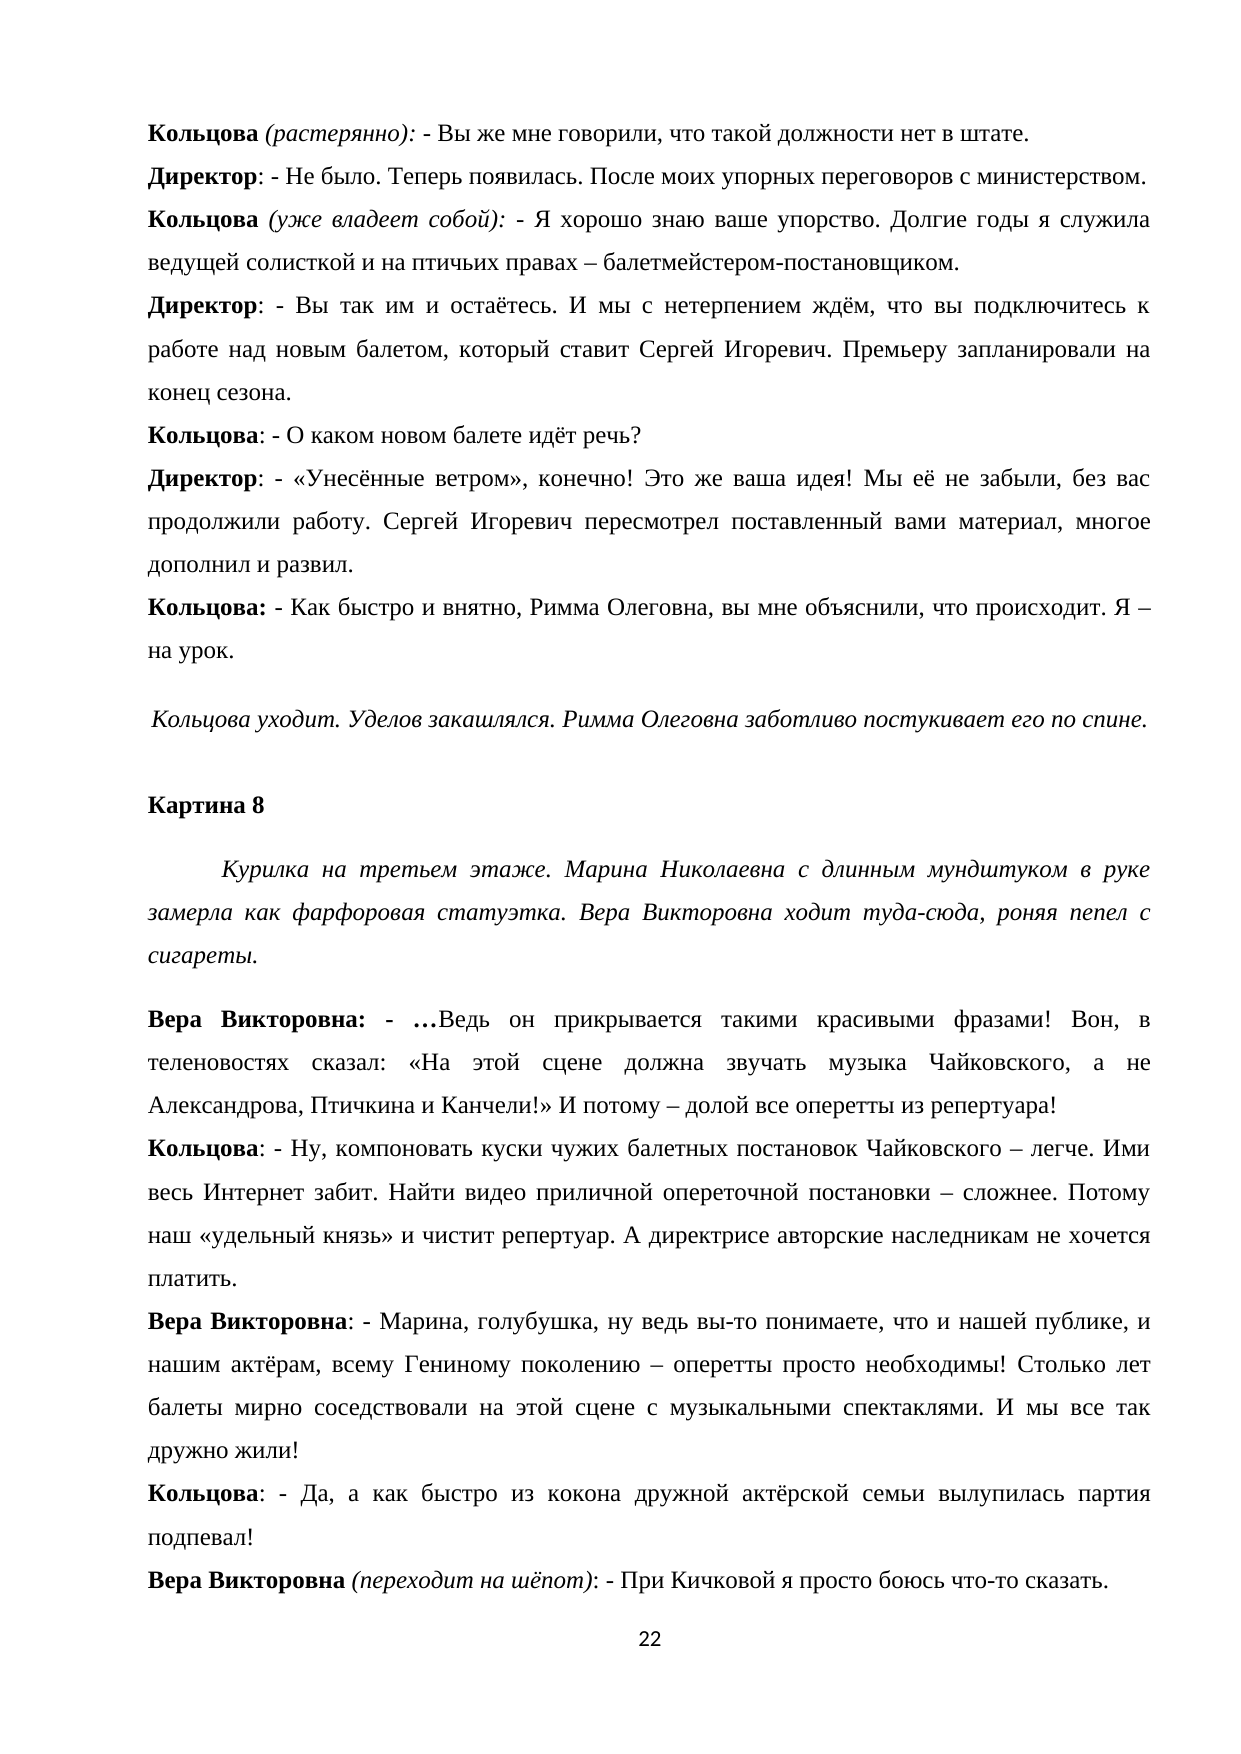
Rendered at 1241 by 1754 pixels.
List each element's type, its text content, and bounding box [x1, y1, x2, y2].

text Кольцова: - О каком новом балете идёт речь? [148, 420, 1152, 449]
text Кольцова: - Да, а как быстро из кокона дружной актёрской семьи вылупилась партия подпевал! [148, 1478, 1152, 1550]
text Курилка на третьем этаже. Марина Николаевна с длинным мундштуком в руке замерла как фарфоровая статуэтка. Вера Викторовна ходит туда-сюда, роняя пепел с сигареты. [148, 854, 1152, 969]
text Кольцова: - Как быстро и внятно, Римма Олеговна, вы мне объяснили, что происходит. Я – на урок. [148, 592, 1152, 664]
text Кольцова: - Ну, компоновать куски чужих балетных постановок Чайковского – легче. Ими весь Интернет забит. Найти видео приличной опереточной постановки – сложнее. Потому наш «удельный князь» и чистит репертуар. А директрисе авторские наследникам не хочется платить. [148, 1133, 1152, 1292]
text Директор: - «Унесённые ветром», конечно! Это же ваша идея! Мы её не забыли, без вас продолжили работу. Сергей Игоревич пересмотрел поставленный вами материал, многое дополнил и развил. [148, 463, 1152, 578]
text Кольцова (растерянно): - Вы же мне говорили, что такой должности нет в штате. [148, 118, 1152, 147]
text Вера Викторовна: - Марина, голубушка, ну ведь вы-то понимаете, что и нашей публике, и нашим актёрам, всему Гениному поколению – оперетты просто необходимы! Столько лет балеты мирно соседствовали на этой сцене с музыкальными спектаклями. И мы все так дружно жили! [148, 1306, 1152, 1464]
text Вера Викторовна: - …Ведь он прикрывается такими красивыми фразами! Вон, в теленовостях сказал: «На этой сцене должна звучать музыка Чайковского, а не Александрова, Птичкина и Канчели!» И потому – долой все оперетты из репертуара! [148, 1004, 1152, 1119]
text Вера Викторовна (переходит на шёпот): - При Кичковой я просто боюсь что-то сказать. [148, 1565, 1152, 1593]
text Кольцова (уже владеет собой): - Я хорошо знаю ваше упорство. Долгие годы я служила ведущей солисткой и на птичьих правах – балетмейстером-постановщиком. [148, 204, 1152, 276]
text Картина 8 [148, 790, 1152, 819]
text Директор: - Вы так им и остаётесь. И мы с нетерпением ждём, что вы подключитесь к работе над новым балетом, который ставит Сергей Игоревич. Премьеру запланировали на конец сезона. [148, 291, 1152, 406]
text Кольцова уходит. Уделов закашлялся. Римма Олеговна заботливо постукивает его по спине. [148, 704, 1152, 732]
text Директор: - Не было. Теперь появилась. После моих упорных переговоров с министерством. [148, 161, 1152, 190]
